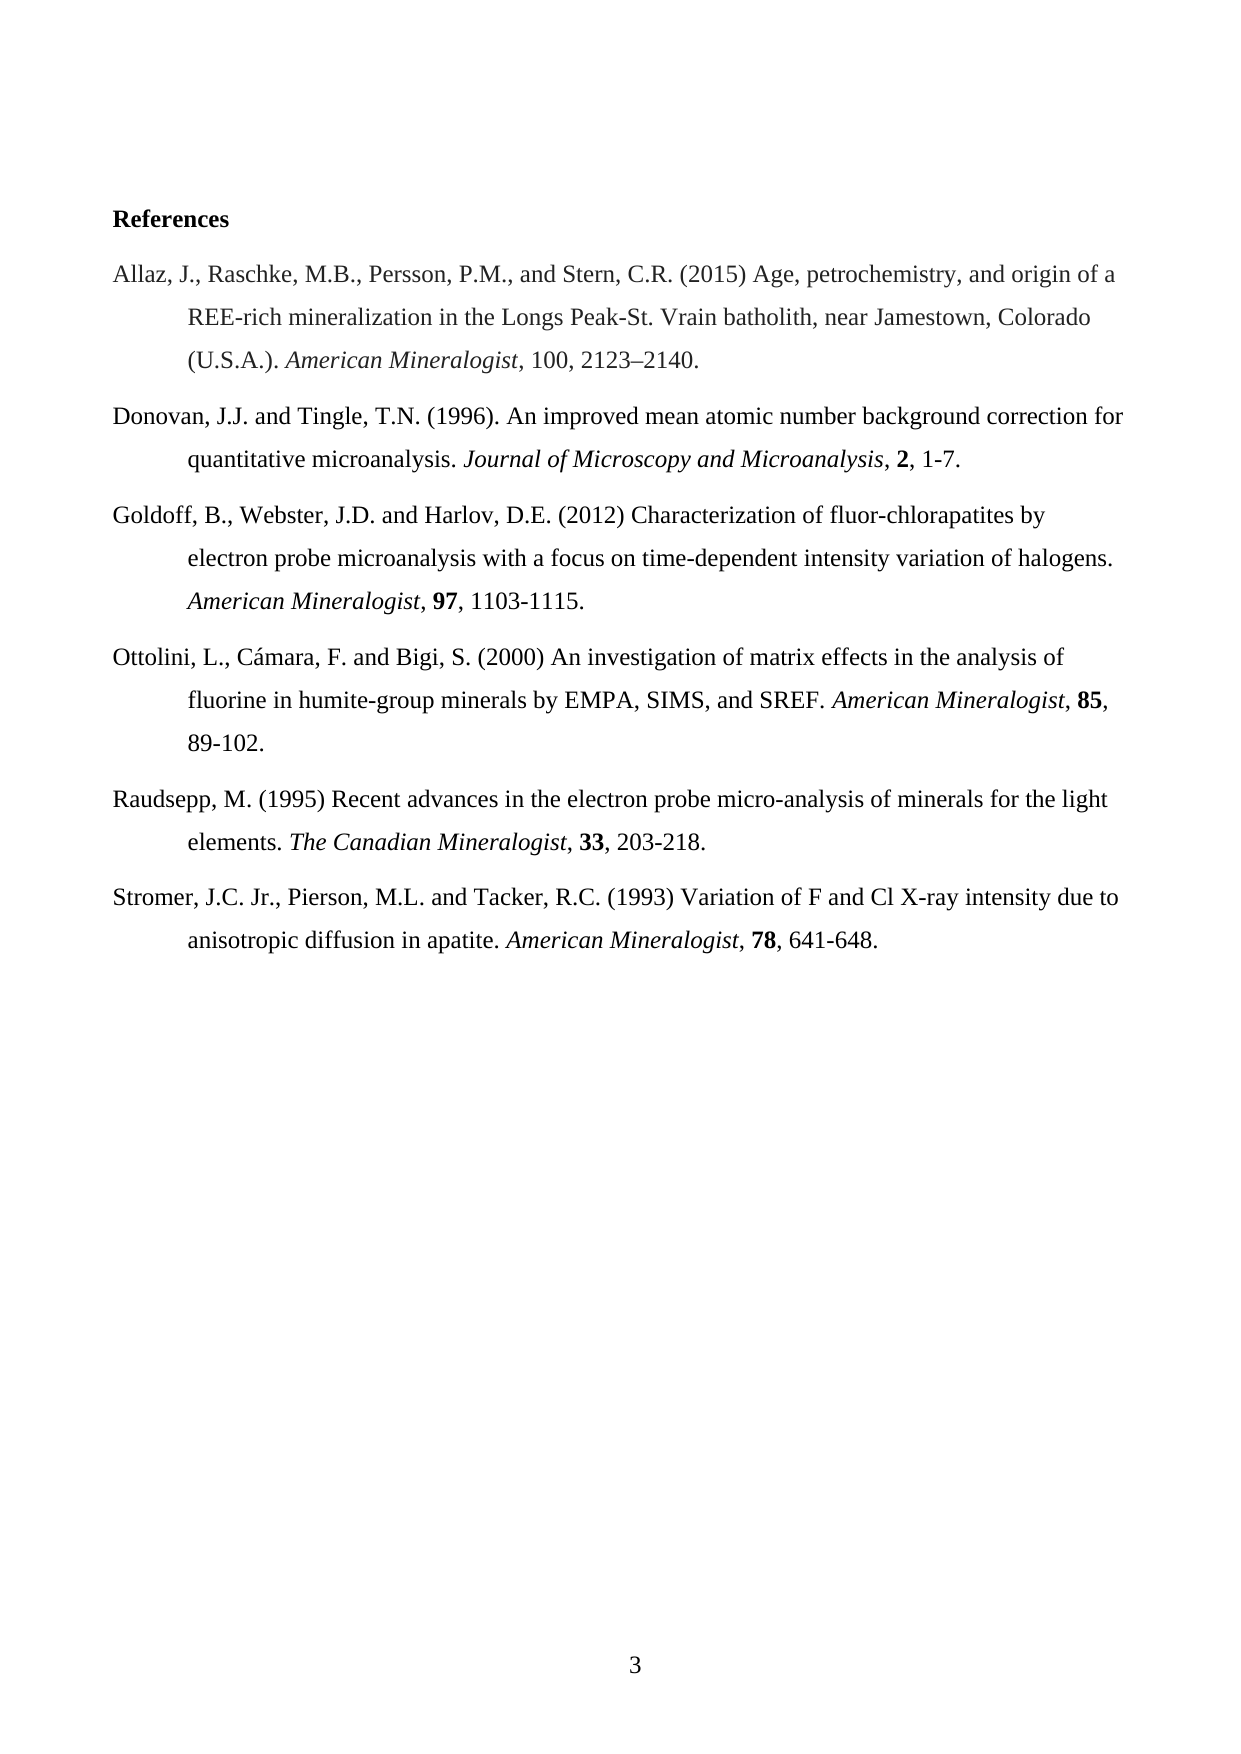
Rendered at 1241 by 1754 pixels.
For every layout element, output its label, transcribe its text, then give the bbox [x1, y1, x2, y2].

text Donovan, J.J. and Tingle, T.N. (1996). An improved mean atomic number background correction for quantitative microanalysis. Journal of Microscopy and Microanalysis, 2, 1-7. [112, 401, 1128, 473]
text Goldoff, B., Webster, J.D. and Harlov, D.E. (2012) Characterization of fluor-chlorapatites by electron probe microanalysis with a focus on time-dependent intensity variation of halogens. American Mineralogist, 97, 1103-1115. [112, 500, 1128, 615]
text Allaz, J., Raschke, M.B., Persson, P.M., and Stern, C.R. (2015) Age, petrochemistry, and origin of a REE-rich mineralization in the Longs Peak-St. Vrain batholith, near Jamestown, Colorado (U.S.A.). American Mineralogist, 100, 2123–2140. [112, 259, 1128, 374]
text Raudsepp, M. (1995) Recent advances in the electron probe micro-analysis of minerals for the light elements. The Canadian Mineralogist, 33, 203-218. [112, 784, 1128, 856]
text Stromer, J.C. Jr., Pierson, M.L. and Tacker, R.C. (1993) Variation of F and Cl X-ray intensity due to anisotropic diffusion in apatite. American Mineralogist, 78, 641-648. [112, 882, 1128, 954]
text Ottolini, L., Cámara, F. and Bigi, S. (2000) An investigation of matrix effects in the analysis of fluorine in humite-group minerals by EMPA, SIMS, and SREF. American Mineralogist, 85, 89-102. [112, 642, 1128, 757]
subtitle References [112, 204, 1128, 232]
